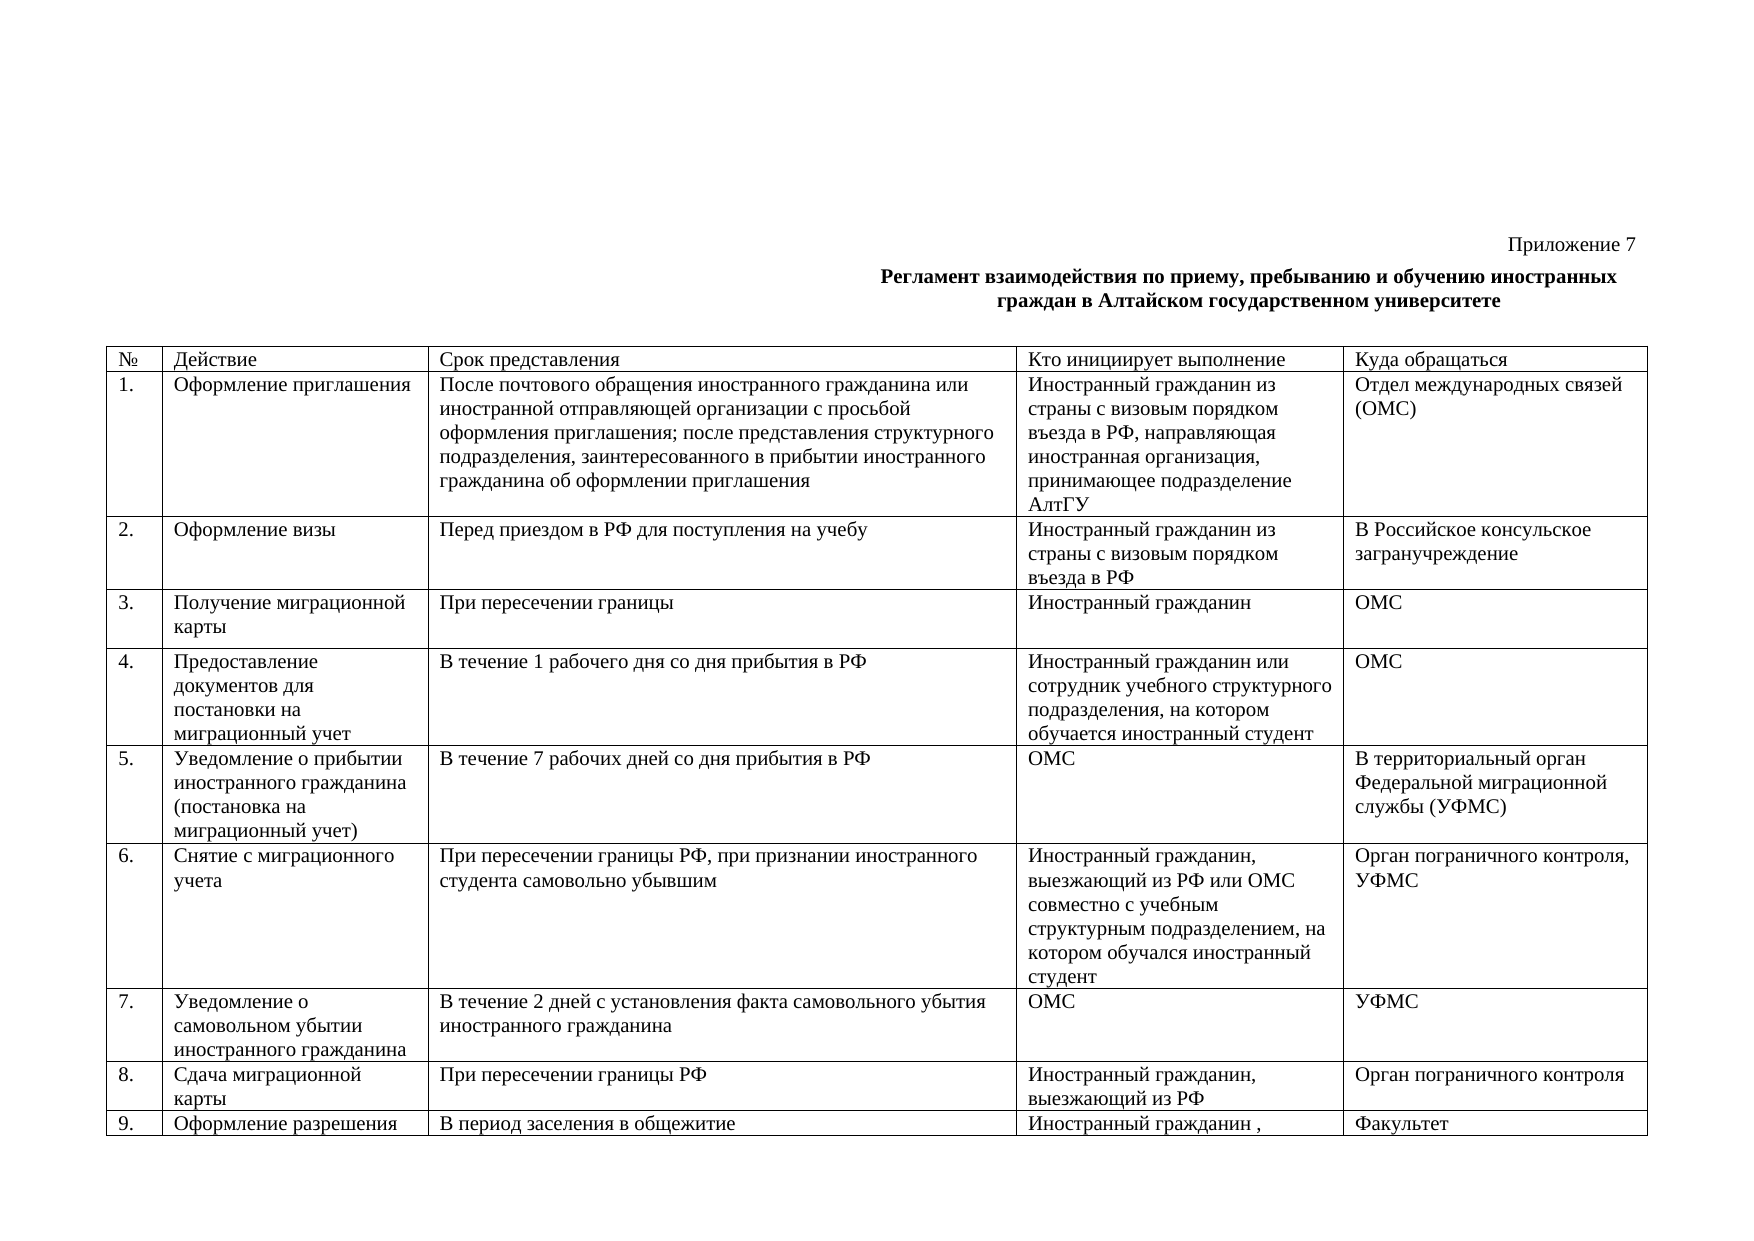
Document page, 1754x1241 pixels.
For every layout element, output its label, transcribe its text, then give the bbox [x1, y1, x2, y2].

table_cell Снятие с миграционного учета [163, 844, 428, 988]
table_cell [1017, 1111, 1343, 1135]
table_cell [163, 1111, 428, 1135]
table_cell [429, 1111, 1016, 1135]
table_cell ОМС [1344, 649, 1647, 745]
table_cell [107, 649, 162, 745]
table_cell В течение 7 рабочих дней со дня прибытия в РФ [429, 746, 1016, 842]
table_cell Иностранный гражданин [1017, 590, 1343, 648]
table_cell Уведомление о самовольном убытии иностранного гражданина [163, 989, 428, 1061]
subtitle Приложение 7 [118, 232, 1636, 256]
table_cell ОМС [1344, 590, 1647, 648]
table_cell Предоставление документов для постановки на миграционный учет [163, 649, 428, 745]
table_cell ОМС [1017, 989, 1343, 1061]
table_cell [107, 1062, 162, 1110]
table_cell Факультет [1344, 1111, 1647, 1135]
table_cell [107, 590, 162, 648]
table_header Срок представления [429, 347, 1016, 371]
table_cell Перед приездом в РФ для поступления на учебу [429, 517, 1016, 589]
table_cell Оформление приглашения [163, 372, 428, 516]
table_cell Отдел международных связей (ОМС) [1344, 372, 1647, 516]
table_cell В территориальный орган Федеральной миграционной службы (УФМС) [1344, 746, 1647, 842]
table_cell Орган пограничного контроля, УФМС [1344, 844, 1647, 988]
table_cell В течение 2 дней с установления факта самовольного убытия иностранного гражданина [429, 989, 1016, 1061]
table_cell [107, 1111, 162, 1135]
table_cell Уведомление о прибытии иностранного гражданина (постановка на миграционный учет) [163, 746, 428, 842]
table_cell Орган пограничного контроля [1344, 1062, 1647, 1110]
table_header Кто инициирует выполнение [1017, 347, 1343, 371]
table_header № [107, 347, 162, 371]
table_cell ОМС [1017, 746, 1343, 842]
table_cell Иностранный гражданин из страны с визовым порядком въезда в РФ, направляющая иностранная организация, принимающее подразделение АлтГУ [1017, 372, 1343, 516]
table_cell [107, 372, 162, 516]
table_cell В течение 1 рабочего дня со дня прибытия в РФ [429, 649, 1016, 745]
table_cell [107, 517, 162, 589]
table_cell [107, 989, 162, 1061]
table_cell При пересечении границы РФ, при признании иностранного студента самовольно убывшим [429, 844, 1016, 988]
table_cell Иностранный гражданин из страны с визовым порядком въезда в РФ [1017, 517, 1343, 589]
table_cell Иностранный гражданин, выезжающий из РФ или ОМС совместно с учебным структурным подразделением, на котором обучался иностранный студент [1017, 844, 1343, 988]
table_cell УФМС [1344, 989, 1647, 1061]
table_cell Сдача миграционной карты [163, 1062, 428, 1110]
table_header Куда обращаться [1344, 347, 1647, 371]
table_cell Иностранный гражданин или сотрудник учебного структурного подразделения, на котором обучается иностранный студент [1017, 649, 1343, 745]
table_cell Оформление визы [163, 517, 428, 589]
table_cell В Российское консульское загранучреждение [1344, 517, 1647, 589]
table_header Действие [163, 347, 428, 371]
table_cell Получение миграционной карты [163, 590, 428, 648]
text Регламент взаимодействия по приему, пребыванию и обучению иностранных граждан в Алтайском государственном университете [856, 264, 1641, 312]
table_cell [107, 844, 162, 988]
table_cell После почтового обращения иностранного гражданина или иностранной отправляющей организации с просьбой оформления приглашения; после представления структурного подразделения, заинтересованного в прибытии иностранного гражданина об оформлении приглашения [429, 372, 1016, 516]
table_cell При пересечении границы [429, 590, 1016, 648]
table_cell При пересечении границы РФ [429, 1062, 1016, 1110]
table_cell [107, 746, 162, 842]
table_cell Иностранный гражданин, выезжающий из РФ [1017, 1062, 1343, 1110]
